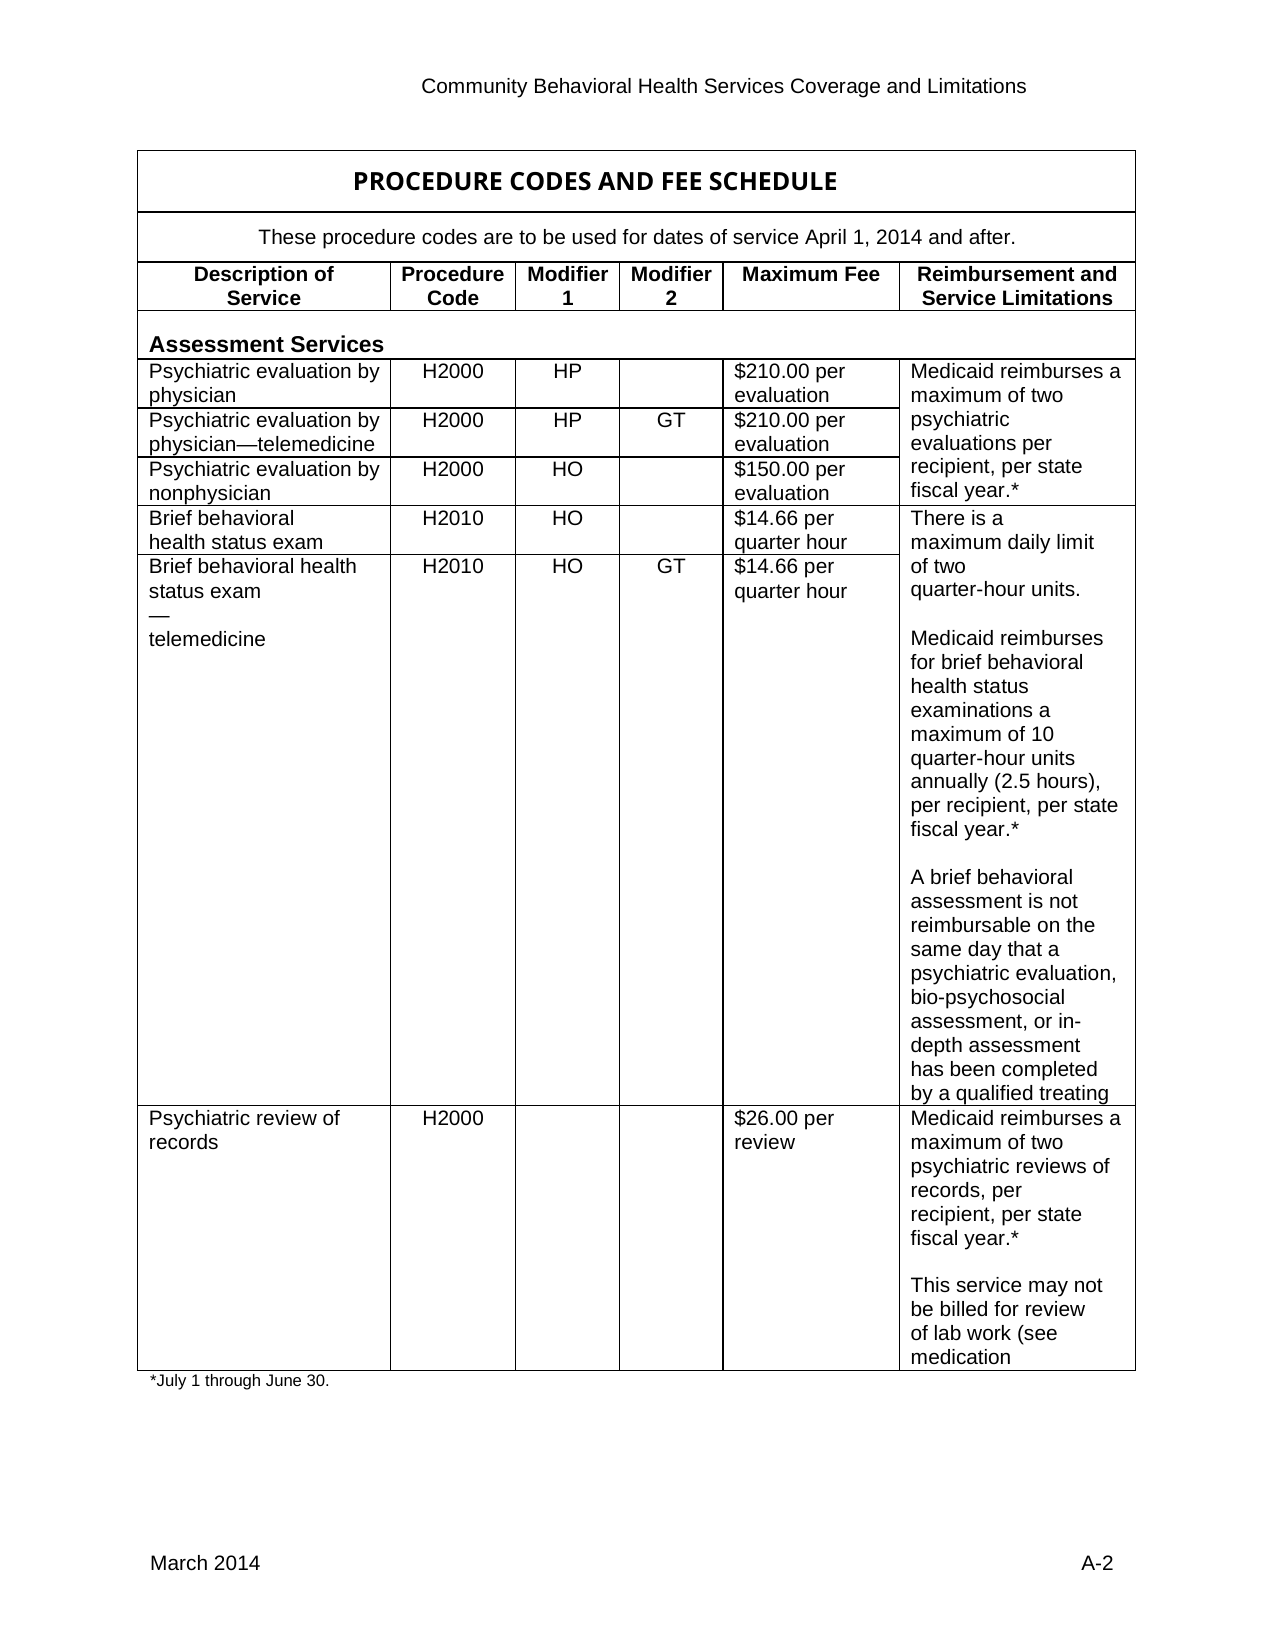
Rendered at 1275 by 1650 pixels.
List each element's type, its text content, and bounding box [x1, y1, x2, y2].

table_cell $210.00 per evaluation [724, 409, 899, 456]
table_cell [620, 506, 722, 554]
table_cell HP [516, 409, 619, 456]
table_cell $26.00 per review [724, 1106, 899, 1370]
table_cell Procedure Code [391, 263, 515, 310]
table_cell H2000 [391, 458, 515, 505]
table_cell Medicaid reimburses a maximum of two psychiatric evaluations per recipient, per state fiscal year.* [900, 360, 1135, 505]
table_cell [620, 458, 722, 505]
table_cell [516, 1106, 619, 1370]
table_cell Medicaid reimburses a maximum of two psychiatric reviews of records, per recipient, per state fiscal year.* This service may not be billed for review of lab work (see medication management). [900, 1106, 1135, 1370]
table_cell H2010 [391, 555, 515, 1105]
table_cell HP [516, 360, 619, 407]
table_cell These procedure codes are to be used for dates of service April 1, 2014 and after. [138, 213, 1135, 261]
table_cell Description of Service [138, 263, 390, 310]
table_cell $14.66 per quarter hour [724, 555, 899, 1105]
table_cell Modifier 1 [516, 263, 619, 310]
table_cell Modifier 2 [620, 263, 722, 310]
table_cell Maximum Fee [724, 263, 899, 310]
table_cell H2000 [391, 1106, 515, 1370]
table_cell There is a maximum daily limit of two quarter-hour units. Medicaid reimburses for brief behavioral health status examinations a maximum of 10 quarter-hour units annually (2.5 hours), per recipient, per state fiscal year.* A brief behavioral assessment is not reimbursable on the same day that a psychiatric evaluation, bio-psychosocial assessment, or in- depth assessment has been completed by a qualified treating practitioner. [900, 506, 1135, 1105]
table_cell Psychiatric review of records [138, 1106, 390, 1370]
table_cell HO [516, 506, 619, 554]
table_cell Psychiatric evaluation by nonphysician [138, 458, 390, 505]
table_header PROCEDURE CODES AND FEE SCHEDULE [138, 151, 1135, 211]
text *July 1 through June 30. [150, 1371, 1148, 1390]
table_cell Brief behavioral health status exam [138, 506, 390, 554]
table_cell Assessment Services [138, 311, 1135, 358]
table_cell [620, 1106, 722, 1370]
table_cell Psychiatric evaluation by physician [138, 360, 390, 407]
table_cell $150.00 per evaluation [724, 458, 899, 505]
table_cell Psychiatric evaluation by physician—telemedicine [138, 409, 390, 456]
table_cell HO [516, 458, 619, 505]
table_cell Reimbursement and Service Limitations [900, 263, 1135, 310]
table_cell Brief behavioral health status exam— telemedicine [138, 555, 390, 1105]
table_cell GT [620, 555, 722, 1105]
table_cell $14.66 per quarter hour [724, 506, 899, 554]
table_cell H2000 [391, 360, 515, 407]
table_cell HO [516, 555, 619, 1105]
table_cell [620, 360, 722, 407]
table_cell H2000 [391, 409, 515, 456]
table_cell GT [620, 409, 722, 456]
table_cell H2010 [391, 506, 515, 554]
table_cell $210.00 per evaluation [724, 360, 899, 407]
